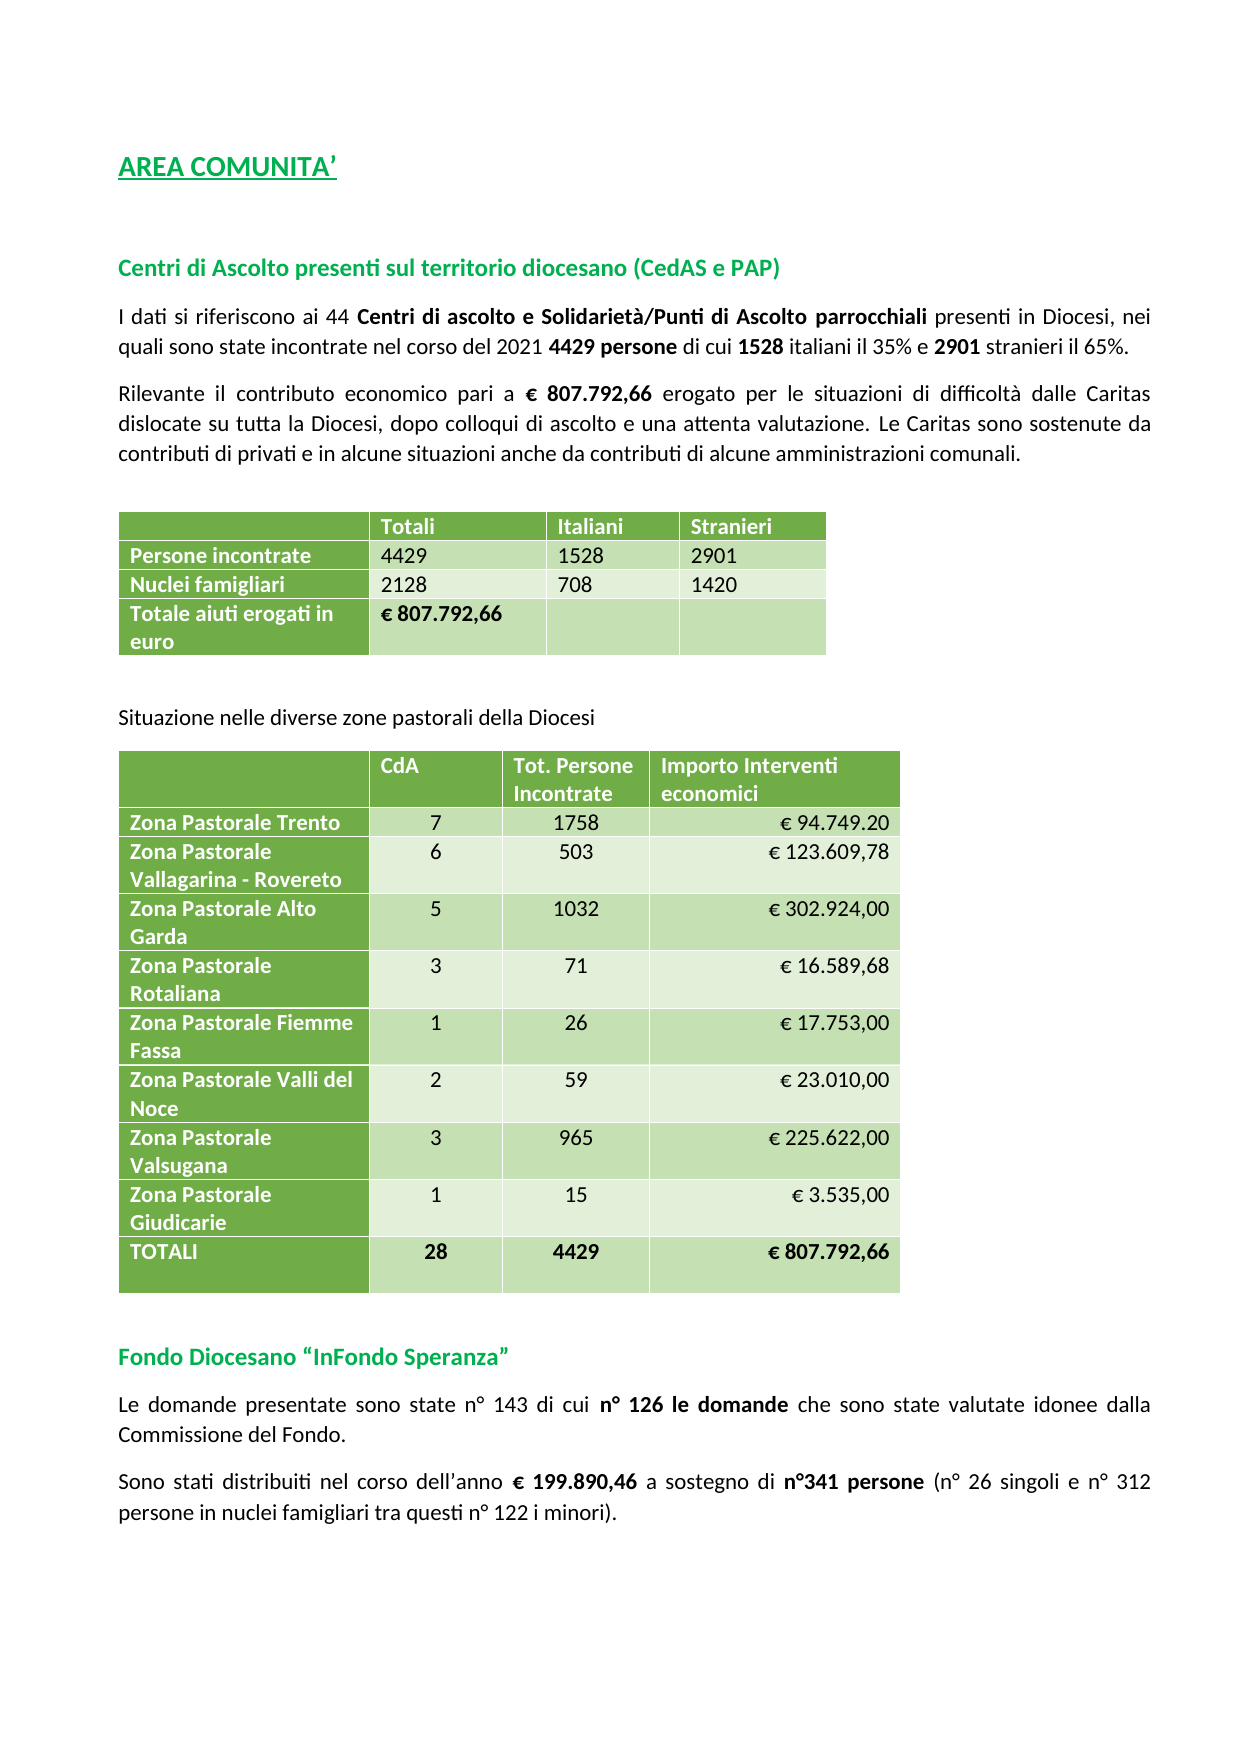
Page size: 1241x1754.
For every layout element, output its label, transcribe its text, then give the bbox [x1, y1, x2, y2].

table_cell Persone incontrate [119, 541, 369, 569]
text Fondo Diocesano “InFondo Speranza” [118, 1341, 1152, 1371]
text AREA COMUNITA’ [118, 148, 1152, 183]
text Sono stati distribuiti nel corso dell’anno € 199.890,46 a sostegno di n°341 persone (n° 26 singoli e n° 312 persone in nuclei famigliari tra questi n° 122 i minori). [118, 1467, 1152, 1526]
table_header Stranieri [680, 512, 826, 540]
table_cell € 16.589,68 [650, 951, 900, 1007]
table_cell 26 [503, 1009, 649, 1064]
table_cell Nuclei famigliari [119, 570, 369, 598]
text I dati si riferiscono ai 44 Centri di ascolto e Solidarietà/Punti di Ascolto parrocchiali presenti in Diocesi, nei quali sono state incontrate nel corso del 2021 4429 persone di cui 1528 italiani il 35% e 2901 stranieri il 65%. [118, 302, 1152, 360]
table_cell 708 [547, 570, 679, 598]
table_cell 2128 [370, 570, 546, 598]
table_cell 71 [503, 951, 649, 1007]
table_cell € 807.792,66 [650, 1237, 900, 1293]
table_cell 6 [370, 837, 502, 893]
table_header Tot. Persone Incontrate [503, 751, 649, 807]
table_cell Zona Pastorale Giudicarie [119, 1180, 369, 1236]
table_cell 7 [370, 808, 502, 836]
table_cell Zona Pastorale Trento [119, 808, 369, 836]
table_cell 5 [370, 894, 502, 950]
table_header Totali [370, 512, 546, 540]
table_cell € 23.010,00 [650, 1066, 900, 1122]
text Le domande presentate sono state n° 143 di cui n° 126 le domande che sono state valutate idonee dalla Commissione del Fondo. [118, 1390, 1152, 1449]
table_cell 4429 [503, 1237, 649, 1293]
table_cell 28 [370, 1237, 502, 1293]
text Centri di Ascolto presenti sul territorio diocesano (CedAS e PAP) [118, 252, 1152, 283]
table_cell € 225.622,00 [650, 1123, 900, 1179]
table_header CdA [370, 751, 502, 807]
table_cell € 17.753,00 [650, 1009, 900, 1064]
table_cell [680, 599, 826, 655]
table_cell 1420 [680, 570, 826, 598]
table_header Importo Interventi economici [650, 751, 900, 807]
table_header [119, 751, 369, 807]
table_cell € 123.609,78 [650, 837, 900, 893]
table_cell 3 [370, 1123, 502, 1179]
table_cell 2901 [680, 541, 826, 569]
table_cell 965 [503, 1123, 649, 1179]
table_cell 15 [503, 1180, 649, 1236]
text Situazione nelle diverse zone pastorali della Diocesi [118, 703, 1152, 731]
table_cell 2 [370, 1066, 502, 1122]
table_cell Zona Pastorale Valli del Noce [119, 1066, 369, 1122]
table_cell 4429 [370, 541, 546, 569]
table_cell 1032 [503, 894, 649, 950]
table_cell Zona Pastorale Alto Garda [119, 894, 369, 950]
table_cell TOTALI [119, 1237, 369, 1293]
table_cell Zona Pastorale Valsugana [119, 1123, 369, 1179]
table_cell 3 [370, 951, 502, 1007]
table_cell [547, 599, 679, 655]
table_cell 503 [503, 837, 649, 893]
table_cell 1758 [503, 808, 649, 836]
text Rilevante il contributo economico pari a € 807.792,66 erogato per le situazioni di difficoltà dalle Caritas dislocate su tutta la Diocesi, dopo colloqui di ascolto e una attenta valutazione. Le Caritas sono sostenute da contributi di privati e in alcune situazioni anche da contributi di alcune amministrazioni comunali. [118, 379, 1152, 467]
table_cell Zona Pastorale Vallagarina - Rovereto [119, 837, 369, 893]
table_header Italiani [547, 512, 679, 540]
table_cell € 807.792,66 [370, 599, 546, 655]
table_cell 1 [370, 1009, 502, 1064]
table_cell 1 [370, 1180, 502, 1236]
table_cell € 94.749.20 [650, 808, 900, 836]
table_cell € 302.924,00 [650, 894, 900, 950]
table_cell Totale aiuti erogati in euro [119, 599, 369, 655]
table_cell Zona Pastorale Fiemme Fassa [119, 1009, 369, 1064]
table_cell € 3.535,00 [650, 1180, 900, 1236]
table_cell 1528 [547, 541, 679, 569]
table_cell Zona Pastorale Rotaliana [119, 951, 369, 1007]
table_cell 59 [503, 1066, 649, 1122]
table_header [119, 512, 369, 540]
